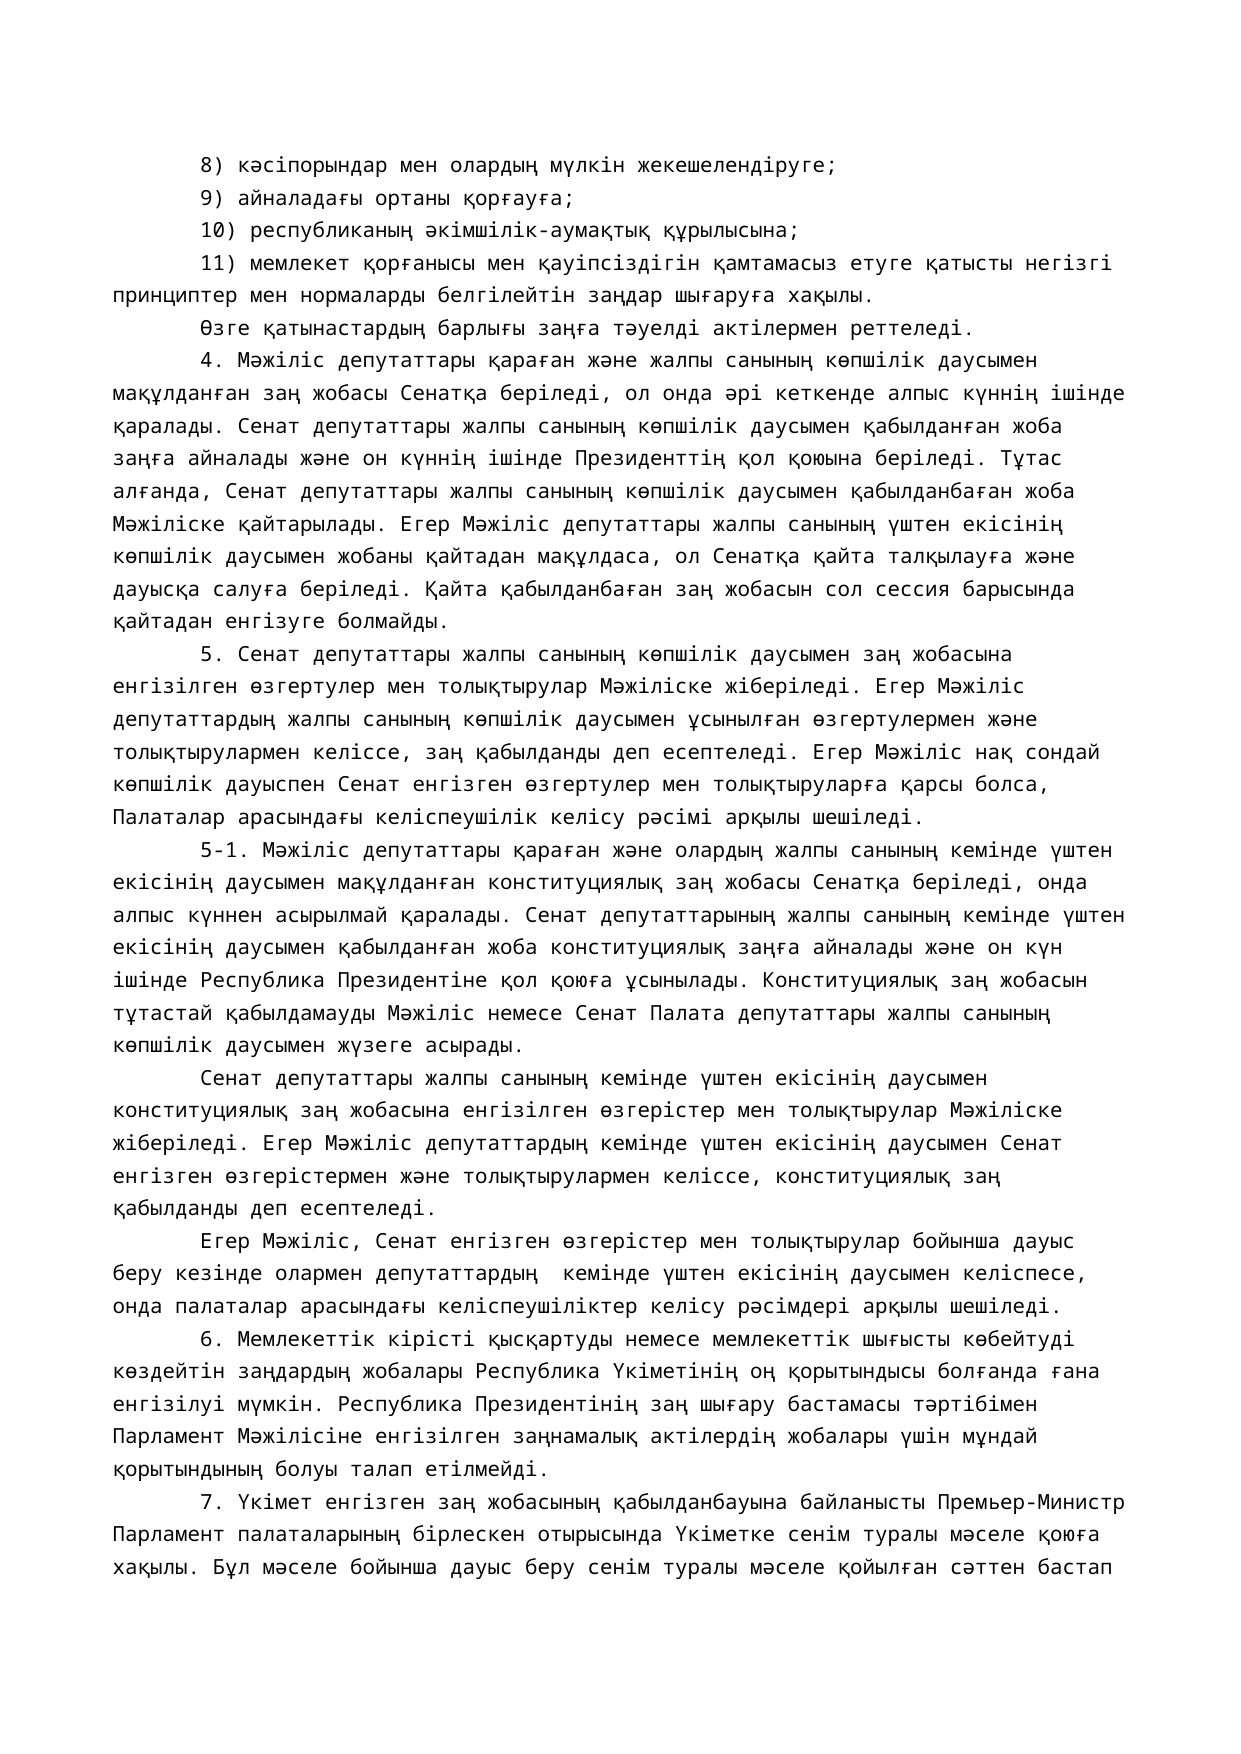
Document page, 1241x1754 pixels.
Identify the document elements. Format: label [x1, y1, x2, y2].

text [112, 150, 1128, 1580]
